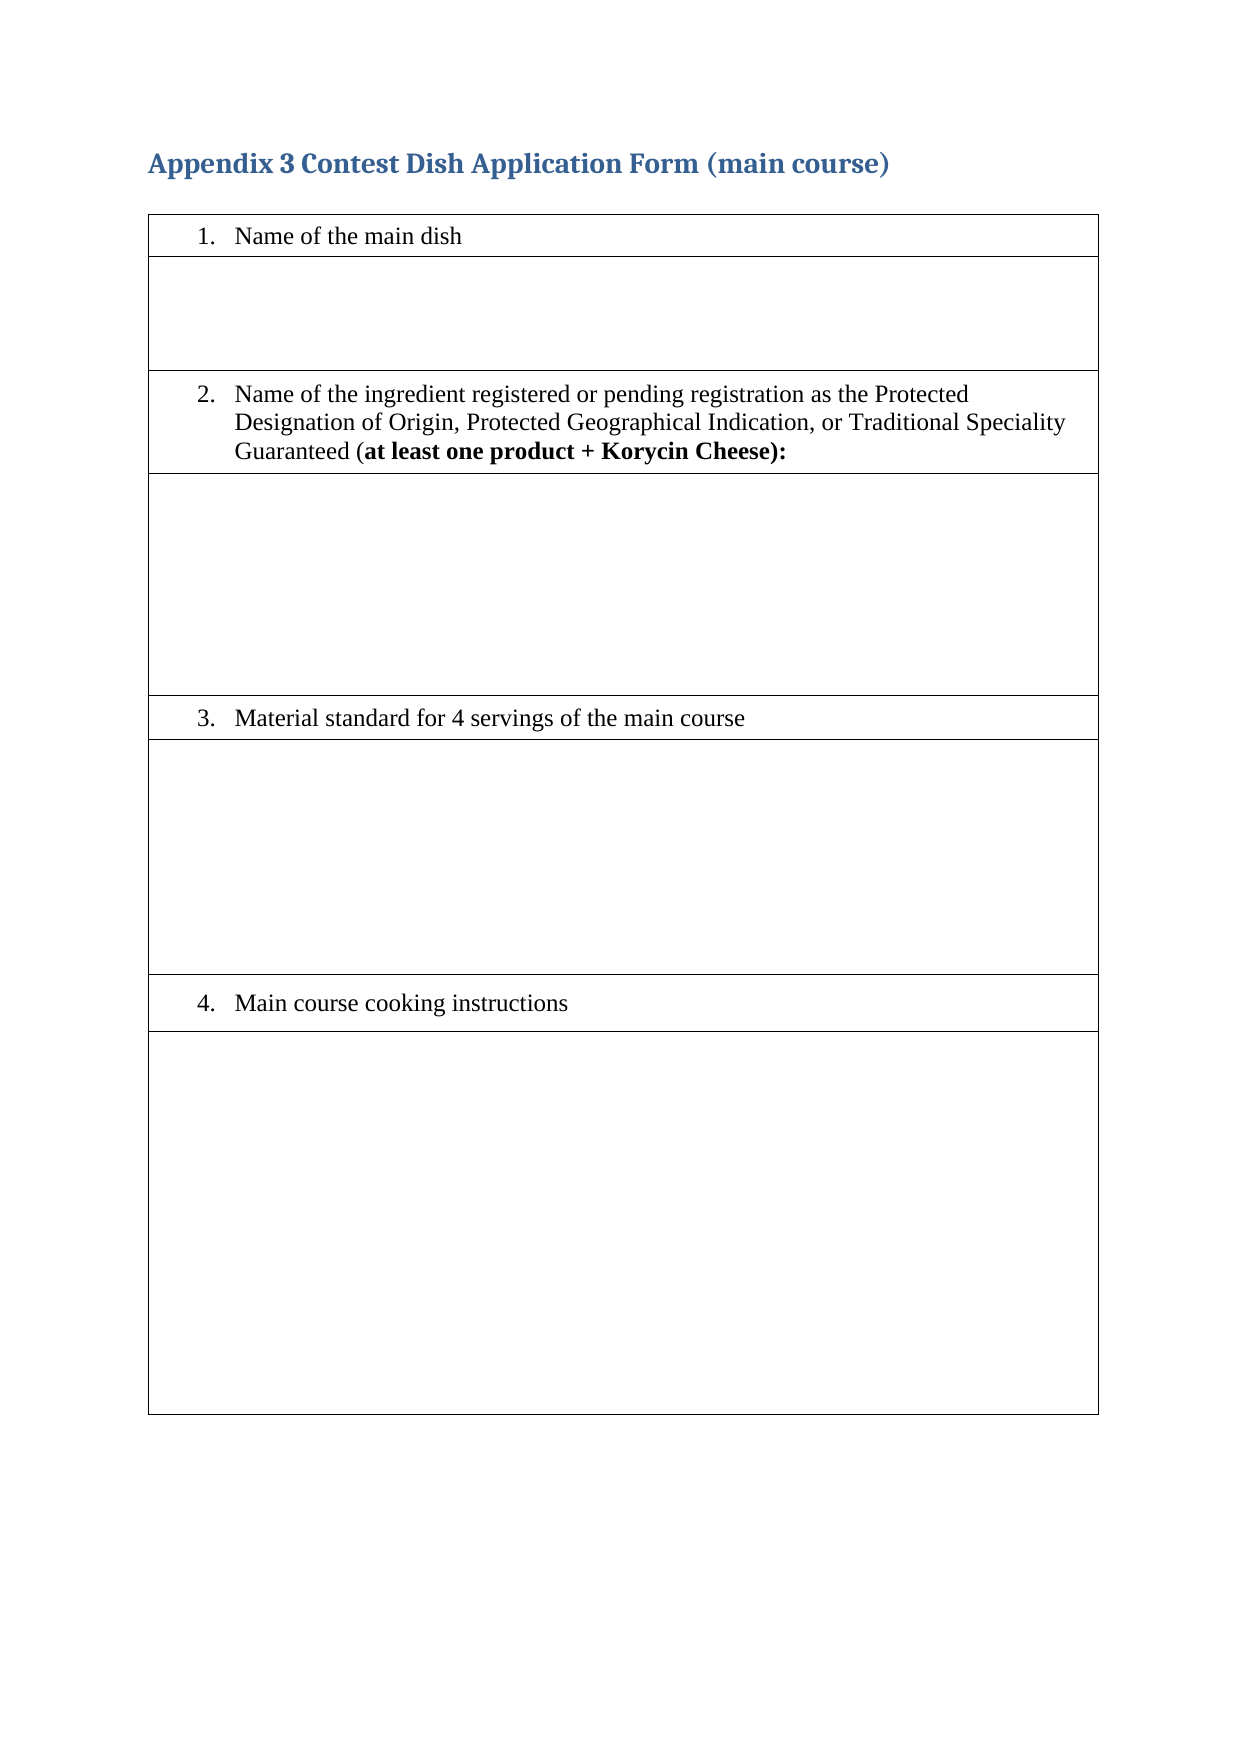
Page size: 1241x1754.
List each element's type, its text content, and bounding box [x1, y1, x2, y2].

subtitle Appendix 3 Contest Dish Application Form (main course) [148, 148, 1093, 181]
table_cell Name of the ingredient registered or pending registration as the Protected Designation of Origin, Protected Geographical Indication, or Traditional Speciality Guaranteed (at least one product + Korycin Cheese): [149, 371, 1098, 473]
table_cell Material standard for 4 servings of the main course [149, 696, 1098, 738]
table_cell Main course cooking instructions [149, 975, 1098, 1031]
table_header Name of the main dish [149, 215, 1098, 256]
table_cell [149, 257, 1098, 370]
table_cell [149, 740, 1098, 973]
table_cell [149, 474, 1098, 695]
table_cell [149, 1032, 1098, 1414]
